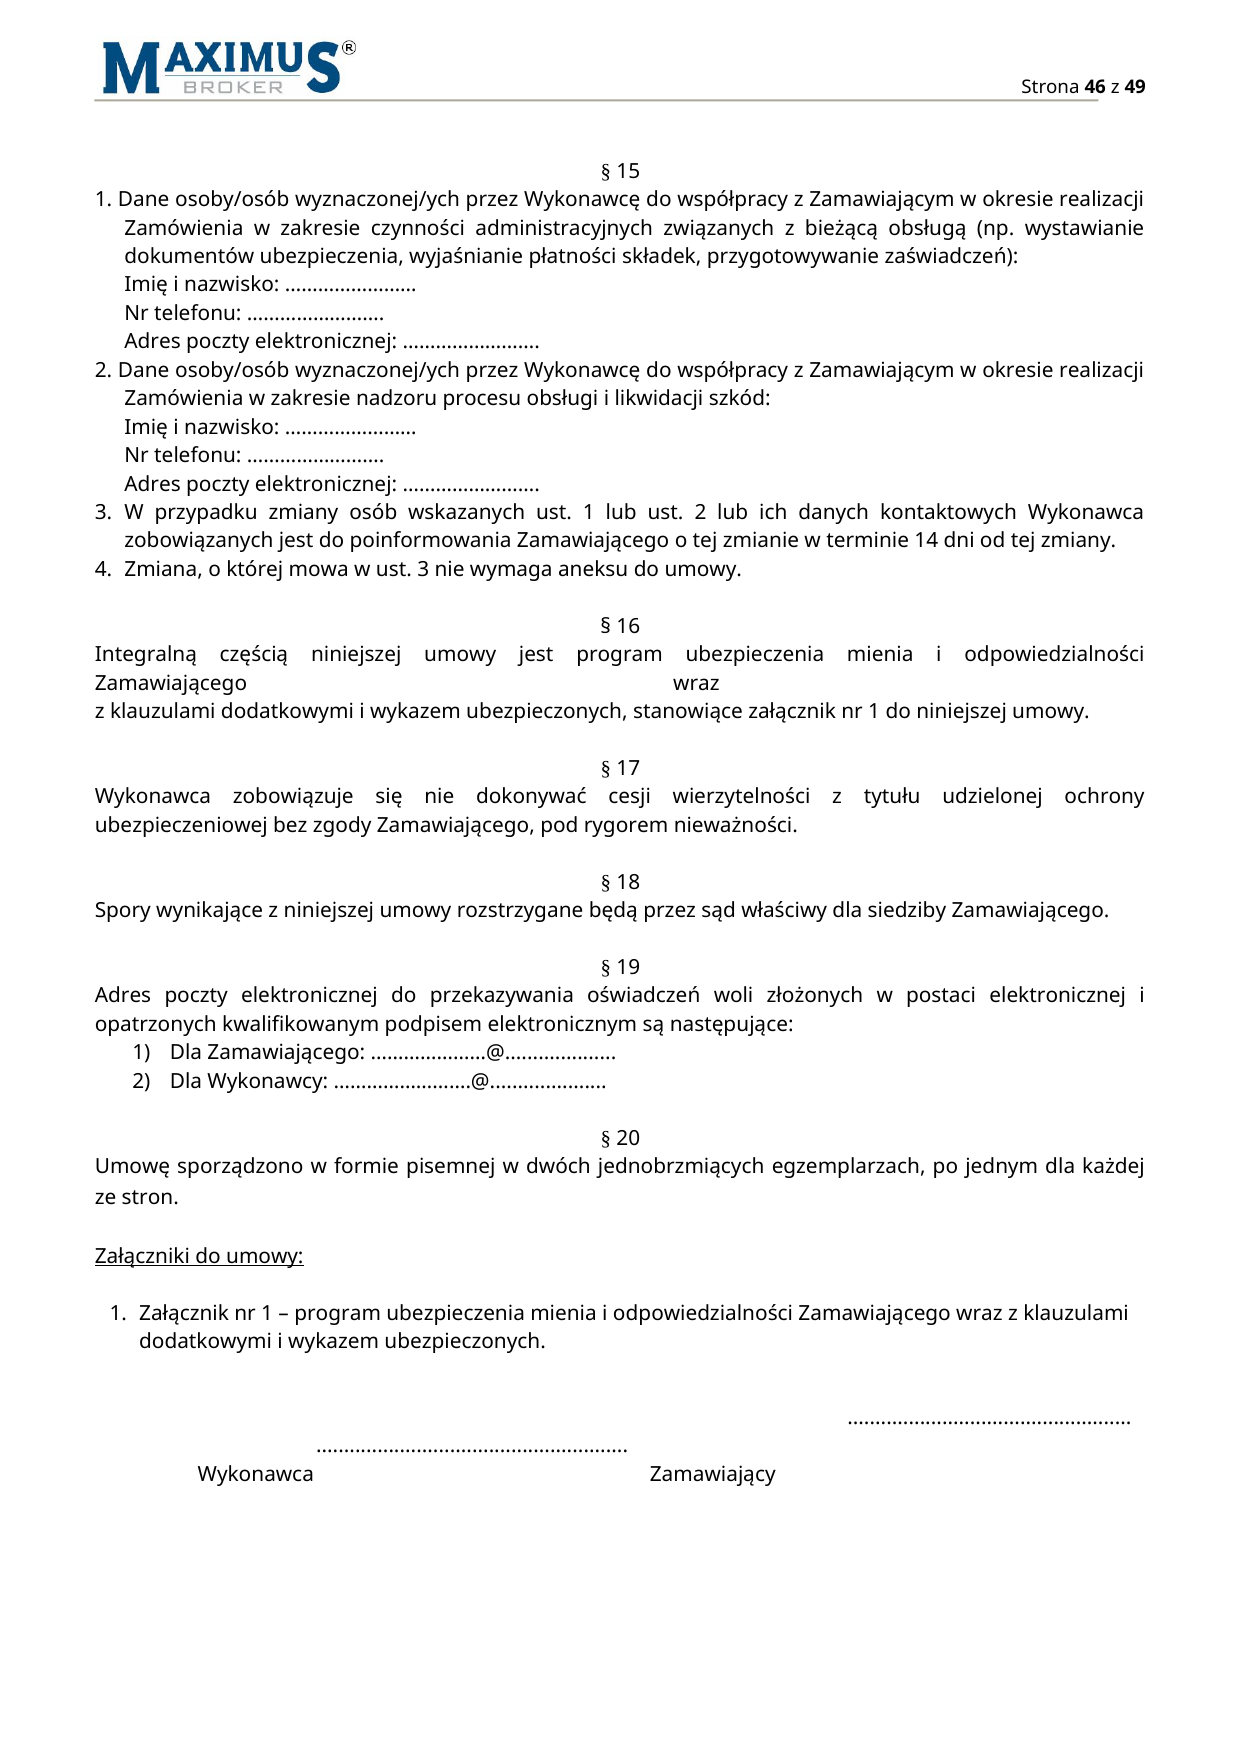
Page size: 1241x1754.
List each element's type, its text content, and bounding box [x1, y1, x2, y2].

list Nr telefonu: ……………………. [124, 298, 1146, 326]
list Dla Zamawiającego: …………………@.................... [132, 1037, 1146, 1066]
picture [97, 36, 362, 98]
list Imię i nazwisko: …………………… [124, 412, 1146, 440]
list Adres poczty elektronicznej: ……………………. [124, 469, 1146, 497]
text 15 [94, 156, 1146, 184]
text Umowę sporządzono w formie pisemnej w dwóch jednobrzmiących egzemplarzach, po jednym dla każdej ze stron. [94, 1151, 1146, 1210]
list Adres poczty elektronicznej: ……………………. [124, 326, 1146, 355]
text Wykonawca Zamawiający [94, 1459, 1146, 1487]
text ................................................... ........................................................ [94, 1402, 1146, 1459]
text 18 [94, 867, 1146, 895]
text 17 [94, 753, 1146, 781]
list Załącznik nr 1 – program ubezpieczenia mienia i odpowiedzialności Zamawiającego wraz z klauzulami dodatkowymi i wykazem ubezpieczonych. [109, 1298, 1146, 1354]
list W przypadku zmiany osób wskazanych ust. 1 lub ust. 2 lub ich danych kontaktowych Wykonawca zobowiązanych jest do poinformowania Zamawiającego o tej zmianie w terminie 14 dni od tej zmiany. [94, 497, 1146, 554]
list Nr telefonu: ……………………. [124, 440, 1146, 469]
text 19 [94, 952, 1146, 981]
text Wykonawca zobowiązuje się nie dokonywać cesji wierzytelności z tytułu udzielonej ochrony ubezpieczeniowej bez zgody Zamawiającego, pod rygorem nieważności. [94, 781, 1146, 838]
text Adres poczty elektronicznej do przekazywania oświadczeń woli złożonych w postaci elektronicznej i opatrzonych kwalifikowanym podpisem elektronicznym są następujące: [94, 981, 1146, 1037]
list 1. Dane osoby/osób wyznaczonej/ych przez Wykonawcę do współpracy z Zamawiającym w okresie realizacji Zamówienia w zakresie czynności administracyjnych związanych z bieżącą obsługą (np. wystawianie dokumentów ubezpieczenia, wyjaśnianie płatności składek, przygotowywanie zaświadczeń): [94, 184, 1146, 269]
text § 16 [94, 611, 1146, 639]
text 20 [94, 1123, 1146, 1151]
list 2. Dane osoby/osób wyznaczonej/ych przez Wykonawcę do współpracy z Zamawiającym w okresie realizacji Zamówienia w zakresie nadzoru procesu obsługi i likwidacji szkód: [94, 355, 1146, 412]
text Integralną częścią niniejszej umowy jest program ubezpieczenia mienia i odpowiedzialności Zamawiającego wraz z klauzulami dodatkowymi i wykazem ubezpieczonych, stanowiące załącznik nr 1 do niniejszej umowy. [94, 639, 1146, 724]
list Dla Wykonawcy: …………………….@..................... [132, 1066, 1146, 1094]
list Zmiana, o której mowa w ust. 3 nie wymaga aneksu do umowy. [94, 554, 1146, 582]
list Imię i nazwisko: …………………… [124, 269, 1146, 298]
text Załączniki do umowy: [94, 1241, 1146, 1269]
text Spory wynikające z niniejszej umowy rozstrzygane będą przez sąd właściwy dla siedziby Zamawiającego. [94, 895, 1146, 924]
